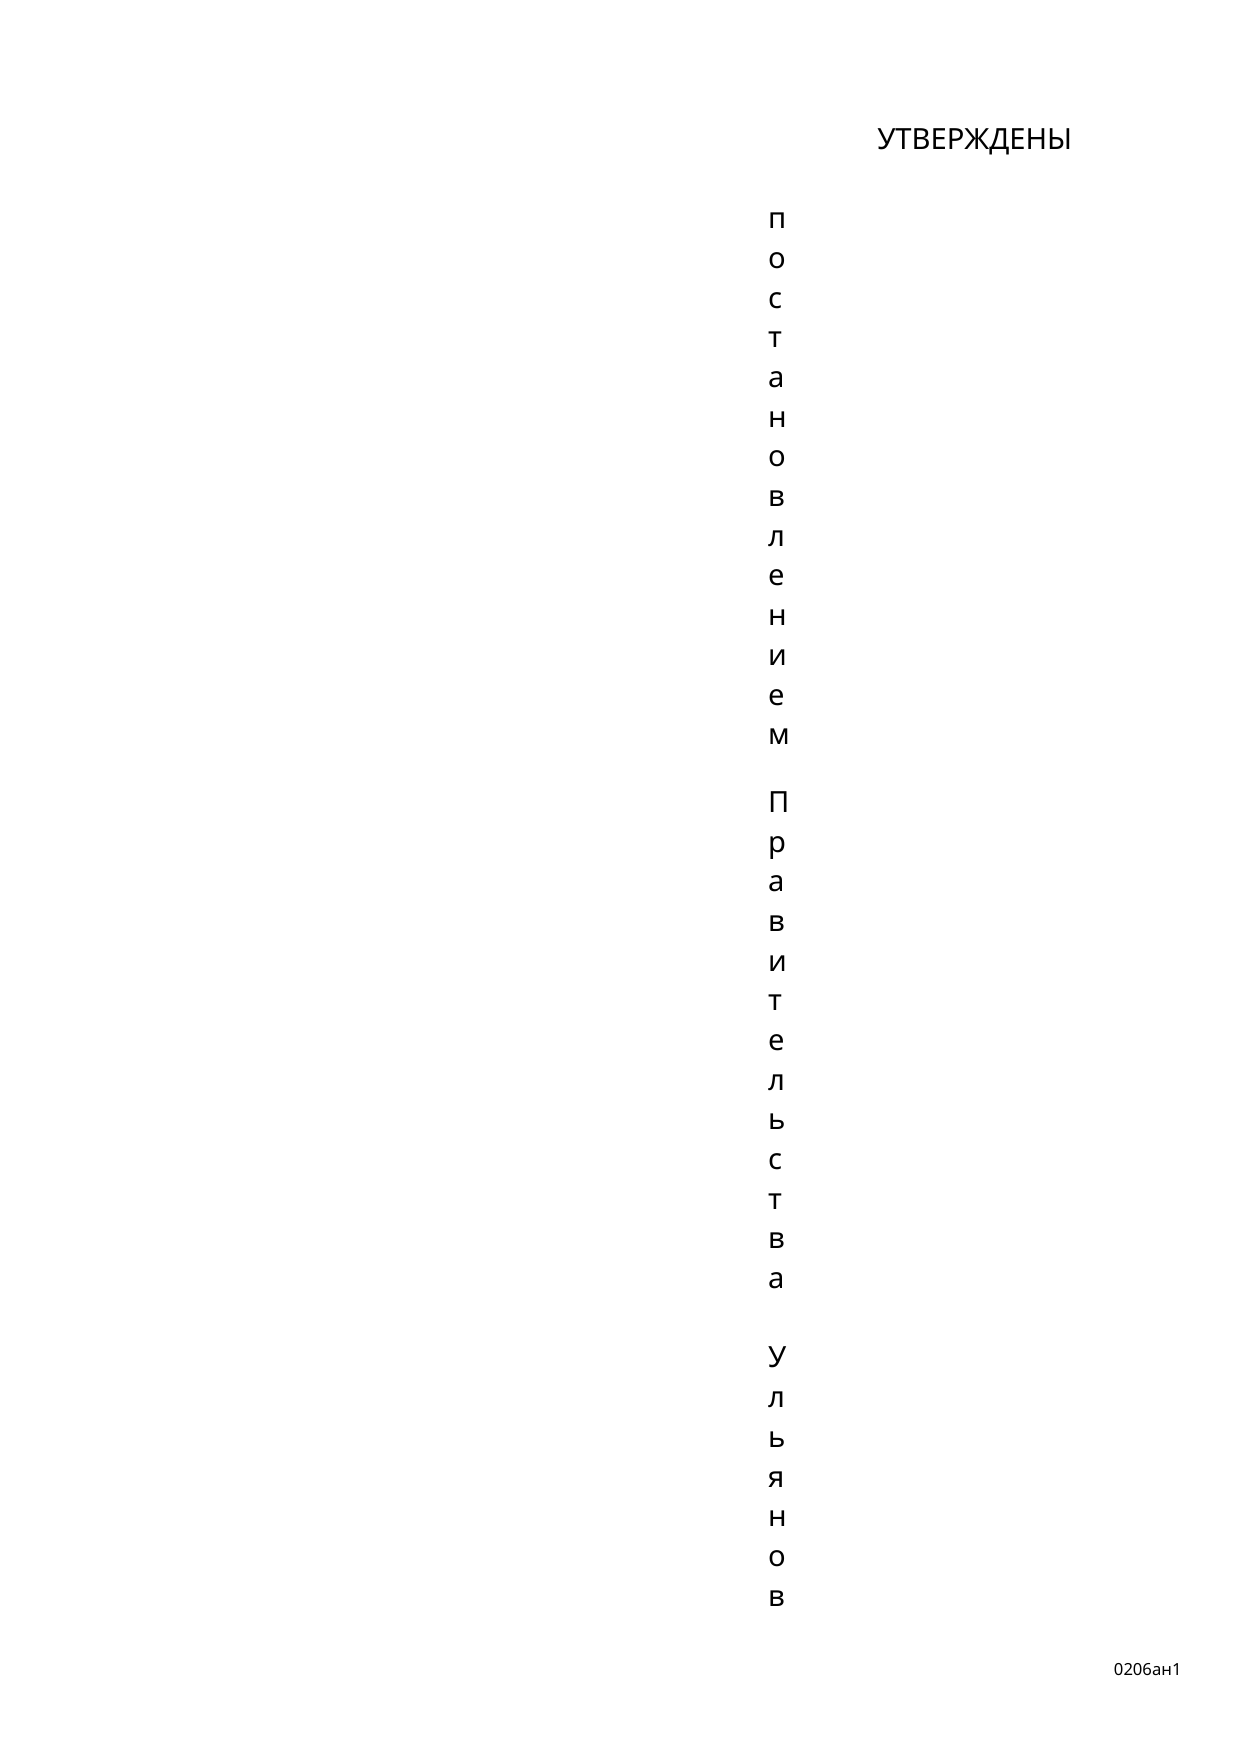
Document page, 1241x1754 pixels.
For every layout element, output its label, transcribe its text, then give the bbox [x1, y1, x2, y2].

text УТВЕРЖДЕНЫ [768, 118, 1181, 158]
